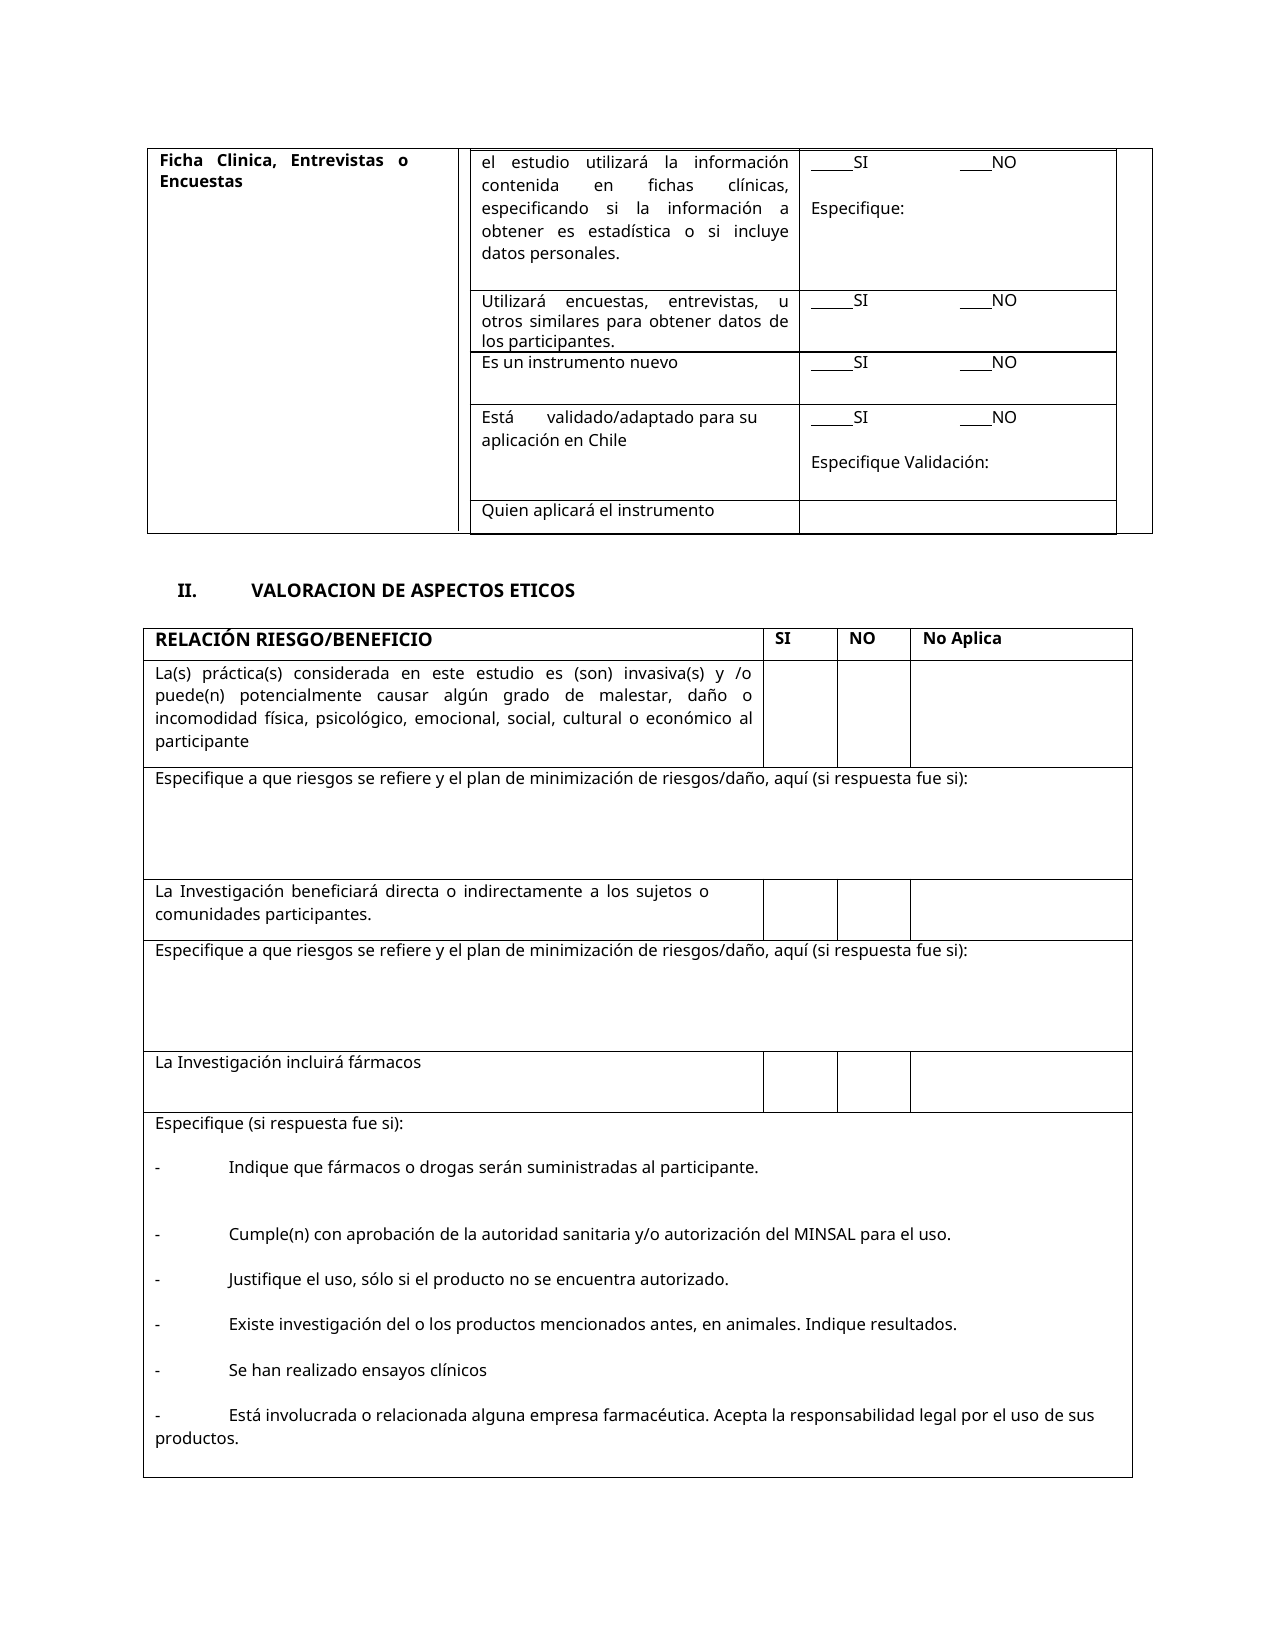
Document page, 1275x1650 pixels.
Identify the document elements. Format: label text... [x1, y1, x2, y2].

table_header RELACIÓN RIESGO/BENEFICIO [144, 629, 763, 660]
table_header SI [764, 629, 837, 660]
table_cell SI NO [800, 291, 1116, 351]
table_header [458, 149, 470, 532]
table_cell [911, 1052, 1132, 1112]
table_cell Especifique a que riesgos se refiere y el plan de minimización de riesgos/daño, aquí (si respuesta fue si): [144, 941, 1132, 1051]
table_header el estudio utilizará la información contenida en fichas clínicas, especificando si la información a obtener es estadística o si incluye datos personales. [471, 151, 799, 290]
table_cell SI NO Especifique Validación: [800, 405, 1116, 500]
table_cell Quien aplicará el instrumento [471, 501, 799, 532]
table_cell [764, 661, 837, 767]
table_cell [911, 661, 1132, 767]
table_cell Es un instrumento nuevo [471, 353, 799, 404]
table_cell Está validado/adaptado para su aplicación en Chile [471, 405, 799, 500]
table_cell La Investigación beneficiará directa o indirectamente a los sujetos o comunidades participantes. [144, 880, 763, 939]
table_cell [911, 880, 1132, 939]
table_header SI NO Especifique: [800, 151, 1116, 290]
table_header No Aplica [911, 629, 1132, 660]
table_cell La(s) práctica(s) considerada en este estudio es (son) invasiva(s) y /o puede(n) potencialmente causar algún grado de malestar, daño o incomodidad física, psicológico, emocional, social, cultural o económico al participante [144, 661, 763, 767]
table_cell [838, 661, 910, 767]
table_cell [838, 1052, 910, 1112]
table_header Ficha Clinica, Entrevistas o Encuestas [148, 149, 458, 532]
table_cell La Investigación incluirá fármacos [144, 1052, 763, 1112]
table_cell Especifique (si respuesta fue si): Indique que fármacos o drogas serán suministradas al participante. Cumple(n) con aprobación de la autoridad sanitaria y/o autorización del MINSAL para el uso. Justifique el uso, sólo si el producto no se encuentra autorizado. Existe investigación del o los productos mencionados antes, en animales. Indique resultados. Se han realizado ensayos clínicos Está involucrada o relacionada alguna empresa farmacéutica. Acepta la responsabilidad legal por el uso de sus productos. [144, 1113, 1132, 1477]
table_cell [800, 501, 1116, 532]
table_cell [838, 880, 910, 939]
table_cell Utilizará encuestas, entrevistas, u otros similares para obtener datos de los participantes. [471, 291, 799, 351]
list VALORACION DE ASPECTOS ETICOS [177, 577, 1164, 603]
table_cell SI NO [800, 353, 1116, 404]
table_cell Especifique a que riesgos se refiere y el plan de minimización de riesgos/daño, aquí (si respuesta fue si): [144, 768, 1132, 878]
table_cell [764, 880, 837, 939]
table_header [1117, 149, 1152, 532]
table_header NO [838, 629, 910, 660]
table_cell [764, 1052, 837, 1112]
